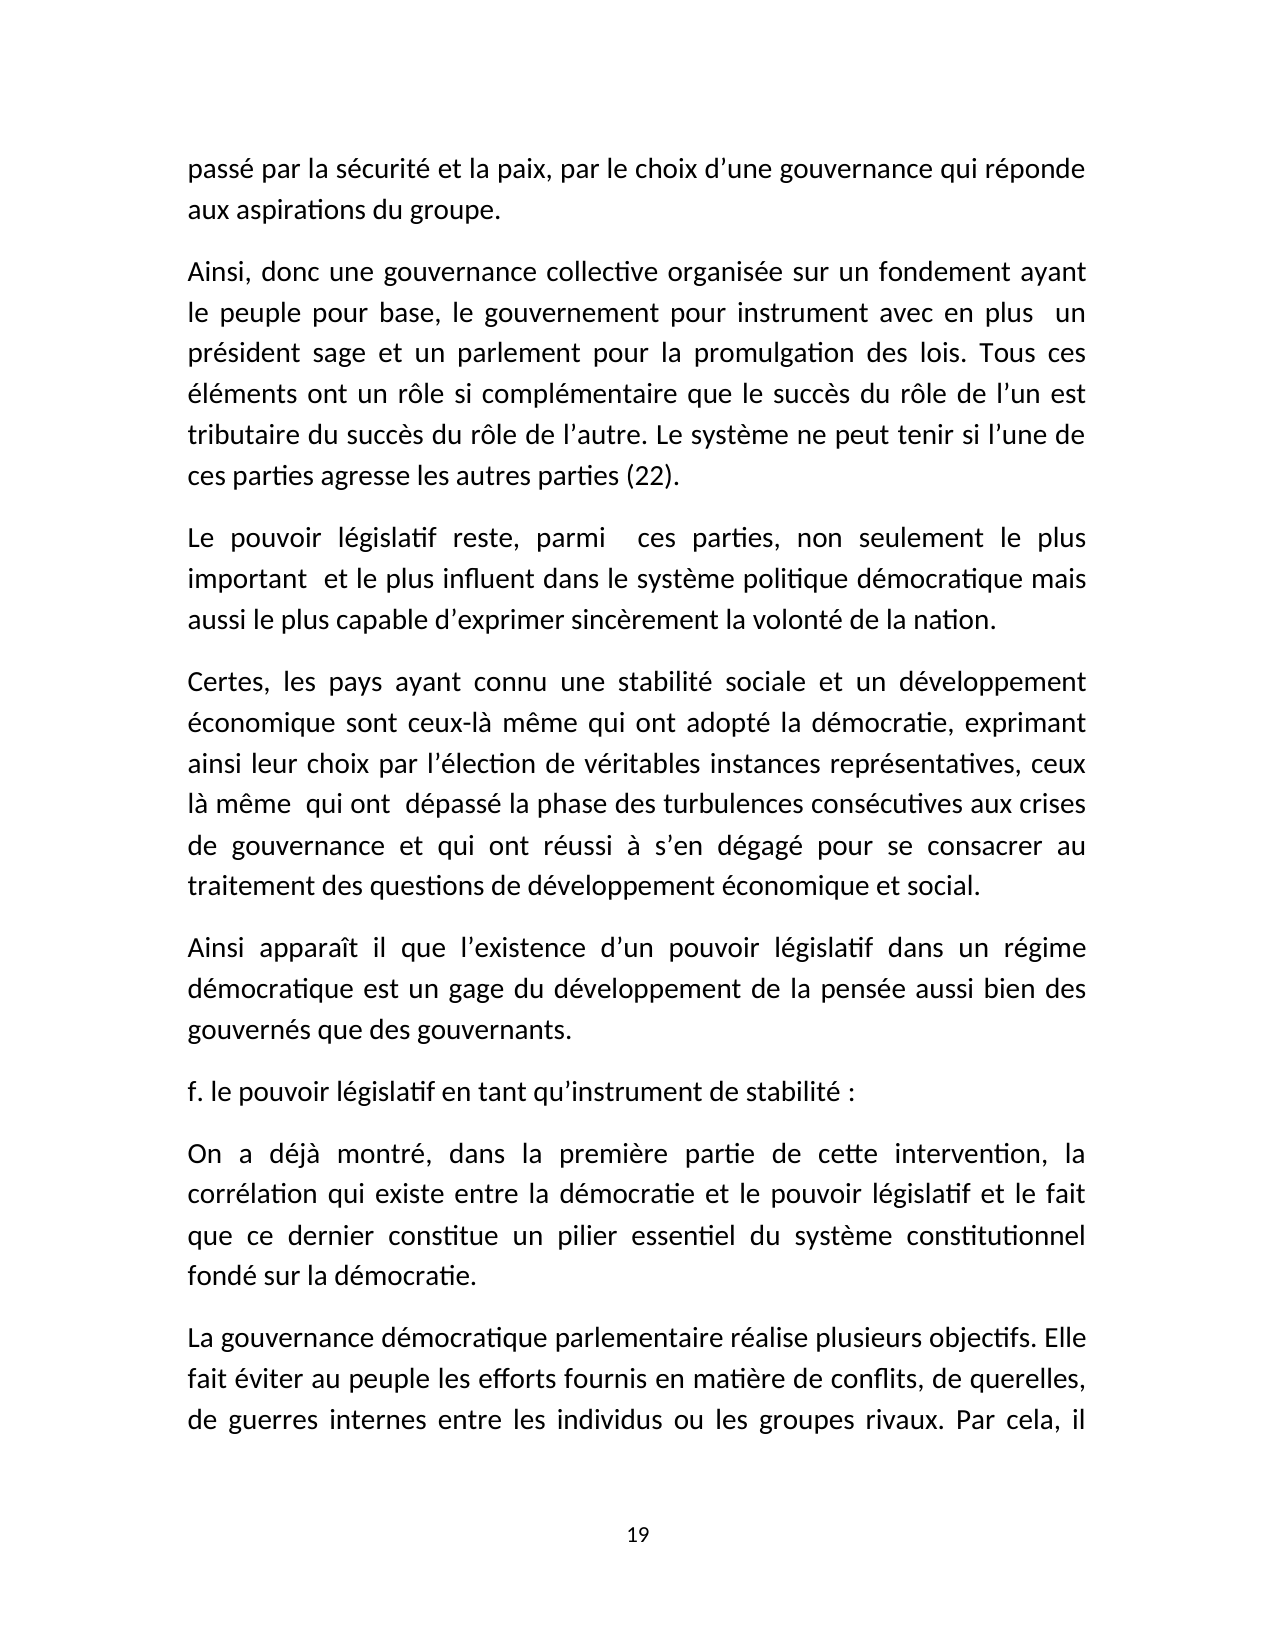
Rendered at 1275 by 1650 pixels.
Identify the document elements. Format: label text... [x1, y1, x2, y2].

text On a déjà montré, dans la première partie de cette intervention, la corrélation qui existe entre la démocratie et le pouvoir législatif et le fait que ce dernier constitue un pilier essentiel du système constitutionnel fondé sur la démocratie. [187, 1135, 1087, 1293]
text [187, 1319, 1087, 1437]
text f. le pouvoir législatif en tant qu’instrument de stabilité : [187, 1073, 1087, 1108]
text Le pouvoir législatif reste, parmi ces parties, non seulement le plus important et le plus influent dans le système politique démocratique mais aussi le plus capable d’exprimer sincèrement la volonté de la nation. [187, 519, 1087, 637]
text Ainsi, donc une gouvernance collective organisée sur un fondement ayant le peuple pour base, le gouvernement pour instrument avec en plus un président sage et un parlement pour la promulgation des lois. Tous ces éléments ont un rôle si complémentaire que le succès du rôle de l’un est tributaire du succès du rôle de l’autre. Le système ne peut tenir si l’une de ces parties agresse les autres parties (22). [187, 253, 1087, 493]
text Ainsi apparaît il que l’existence d’un pouvoir législatif dans un régime démocratique est un gage du développement de la pensée aussi bien des gouvernés que des gouvernants. [187, 929, 1087, 1047]
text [187, 150, 1087, 227]
text Certes, les pays ayant connu une stabilité sociale et un développement économique sont ceux-là même qui ont adopté la démocratie, exprimant ainsi leur choix par l’élection de véritables instances représentatives, ceux là même qui ont dépassé la phase des turbulences consécutives aux crises de gouvernance et qui ont réussi à s’en dégagé pour se consacrer au traitement des questions de développement économique et social. [187, 663, 1087, 903]
